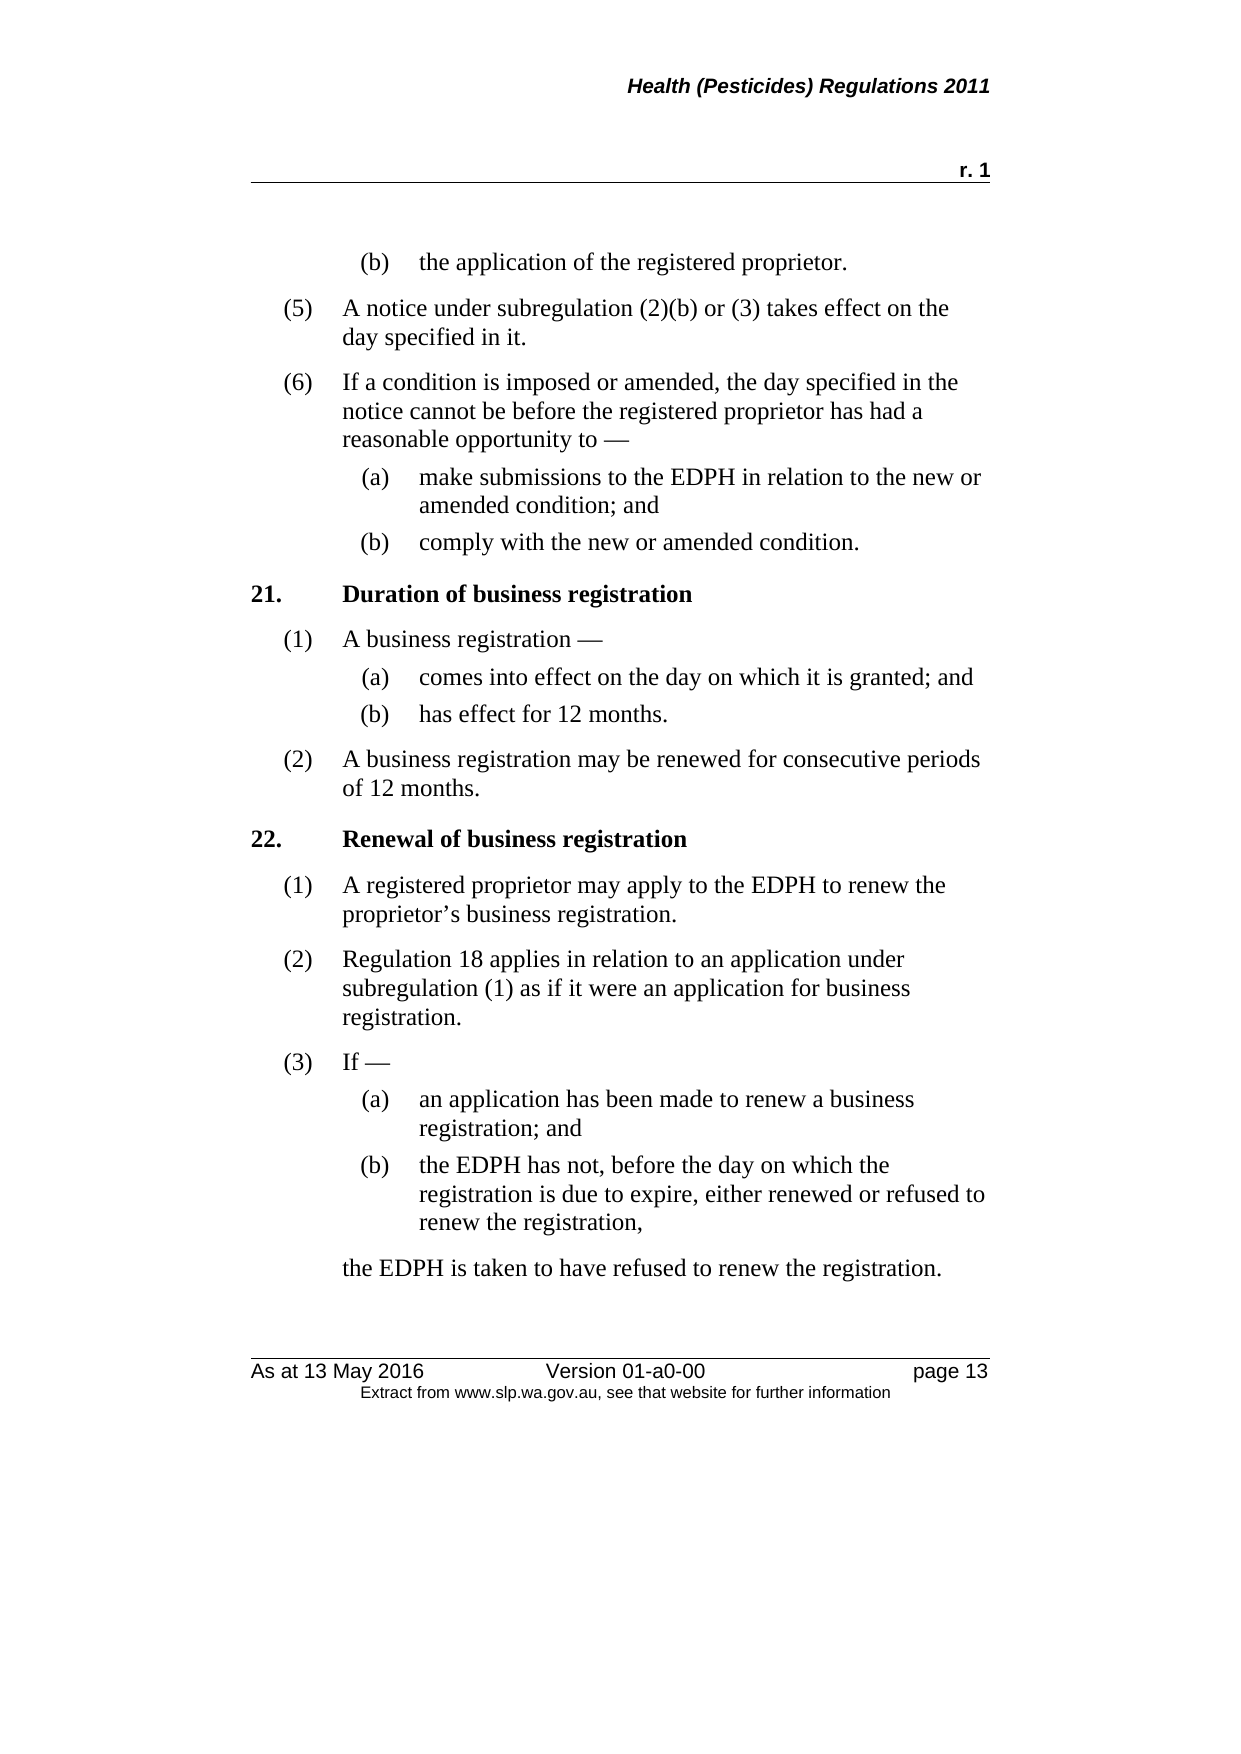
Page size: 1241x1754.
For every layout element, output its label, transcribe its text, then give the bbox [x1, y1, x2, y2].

text (b) comply with the new or amended condition. [251, 527, 990, 556]
text (b) the EDPH has not, before the day on which the registration is due to expire, either renewed or refused to renew the registration, [251, 1150, 990, 1236]
text (5) A notice under subregulation (2)(b) or (3) takes effect on the day specified in it. [251, 293, 990, 350]
text (b) has effect for 12 months. [251, 699, 990, 727]
text (1) A business registration — [251, 624, 990, 653]
text the EDPH is taken to have refused to renew the registration. [251, 1253, 990, 1282]
text (2) Regulation 18 applies in relation to an application under subregulation (1) as if it were an application for business registration. [251, 944, 990, 1030]
text (3) If — [251, 1047, 990, 1076]
text (1) A registered proprietor may apply to the EDPH to renew the proprietor’s business registration. [251, 870, 990, 927]
text (b) the application of the registered proprietor. [251, 247, 990, 276]
text (a) comes into effect on the day on which it is granted; and [251, 662, 990, 690]
text (a) make submissions to the EDPH in relation to the new or amended condition; and [251, 462, 990, 519]
subtitle 21. Duration of business registration [251, 579, 990, 608]
text (a) an application has been made to renew a business registration; and [251, 1084, 990, 1142]
text (2) A business registration may be renewed for consecutive periods of 12 months. [251, 744, 990, 802]
subtitle 22. Renewal of business registration [251, 824, 990, 853]
text (6) If a condition is imposed or amended, the day specified in the notice cannot be before the registered proprietor has had a reasonable opportunity to — [251, 367, 990, 453]
